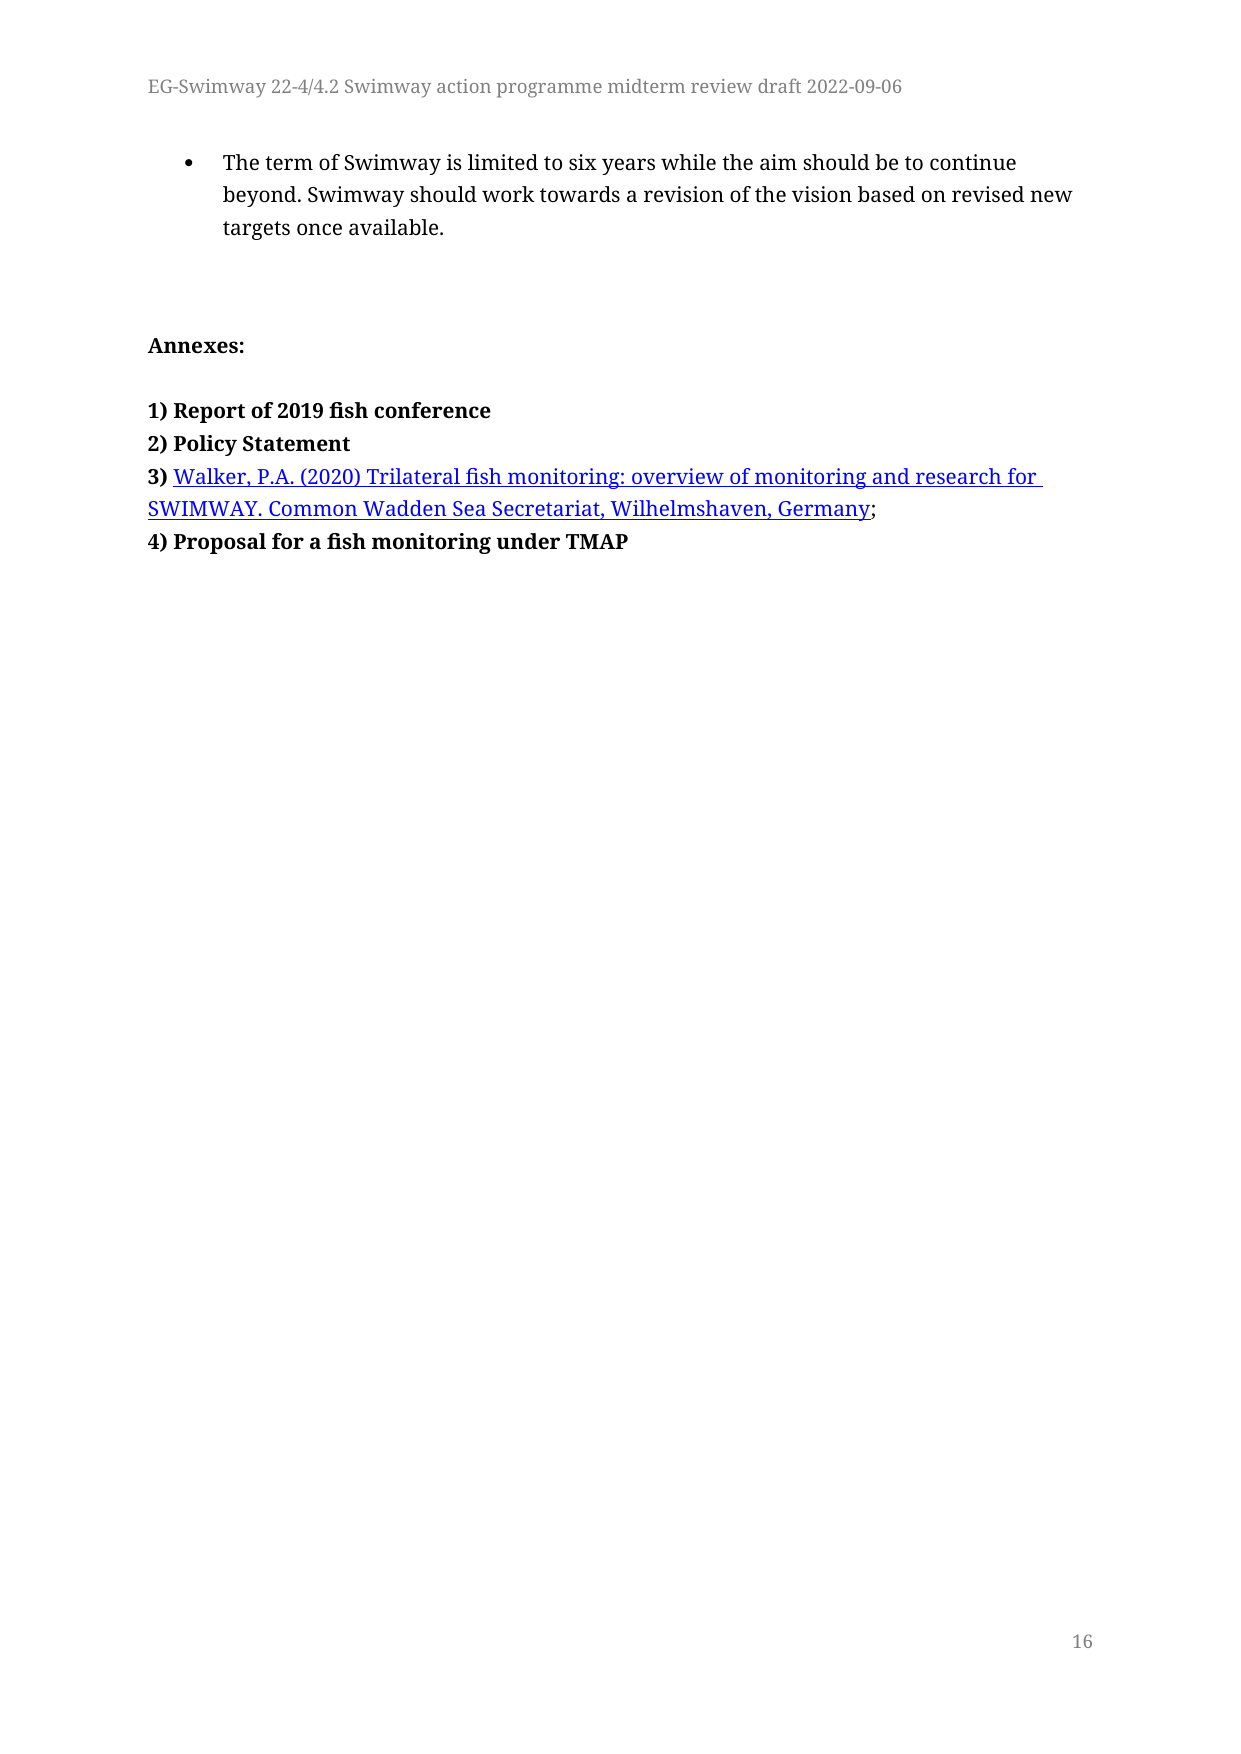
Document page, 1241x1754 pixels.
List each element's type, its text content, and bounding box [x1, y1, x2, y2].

list The term of Swimway is limited to six years while the aim should be to continue beyond. Swimway should work towards a revision of the vision based on revised new targets once available. [185, 148, 1093, 241]
text 3) Walker, P.A. (2020) Trilateral fish monitoring: overview of monitoring and research for SWIMWAY. Common Wadden Sea Secretariat, Wilhelmshaven, Germany; [148, 462, 1093, 523]
text 2) Policy Statement [148, 429, 1093, 458]
text 1) Report of 2019 fish conference [148, 397, 1093, 425]
text Annexes: [148, 331, 1093, 360]
text 4) Proposal for a fish monitoring under TMAP [148, 527, 1093, 556]
